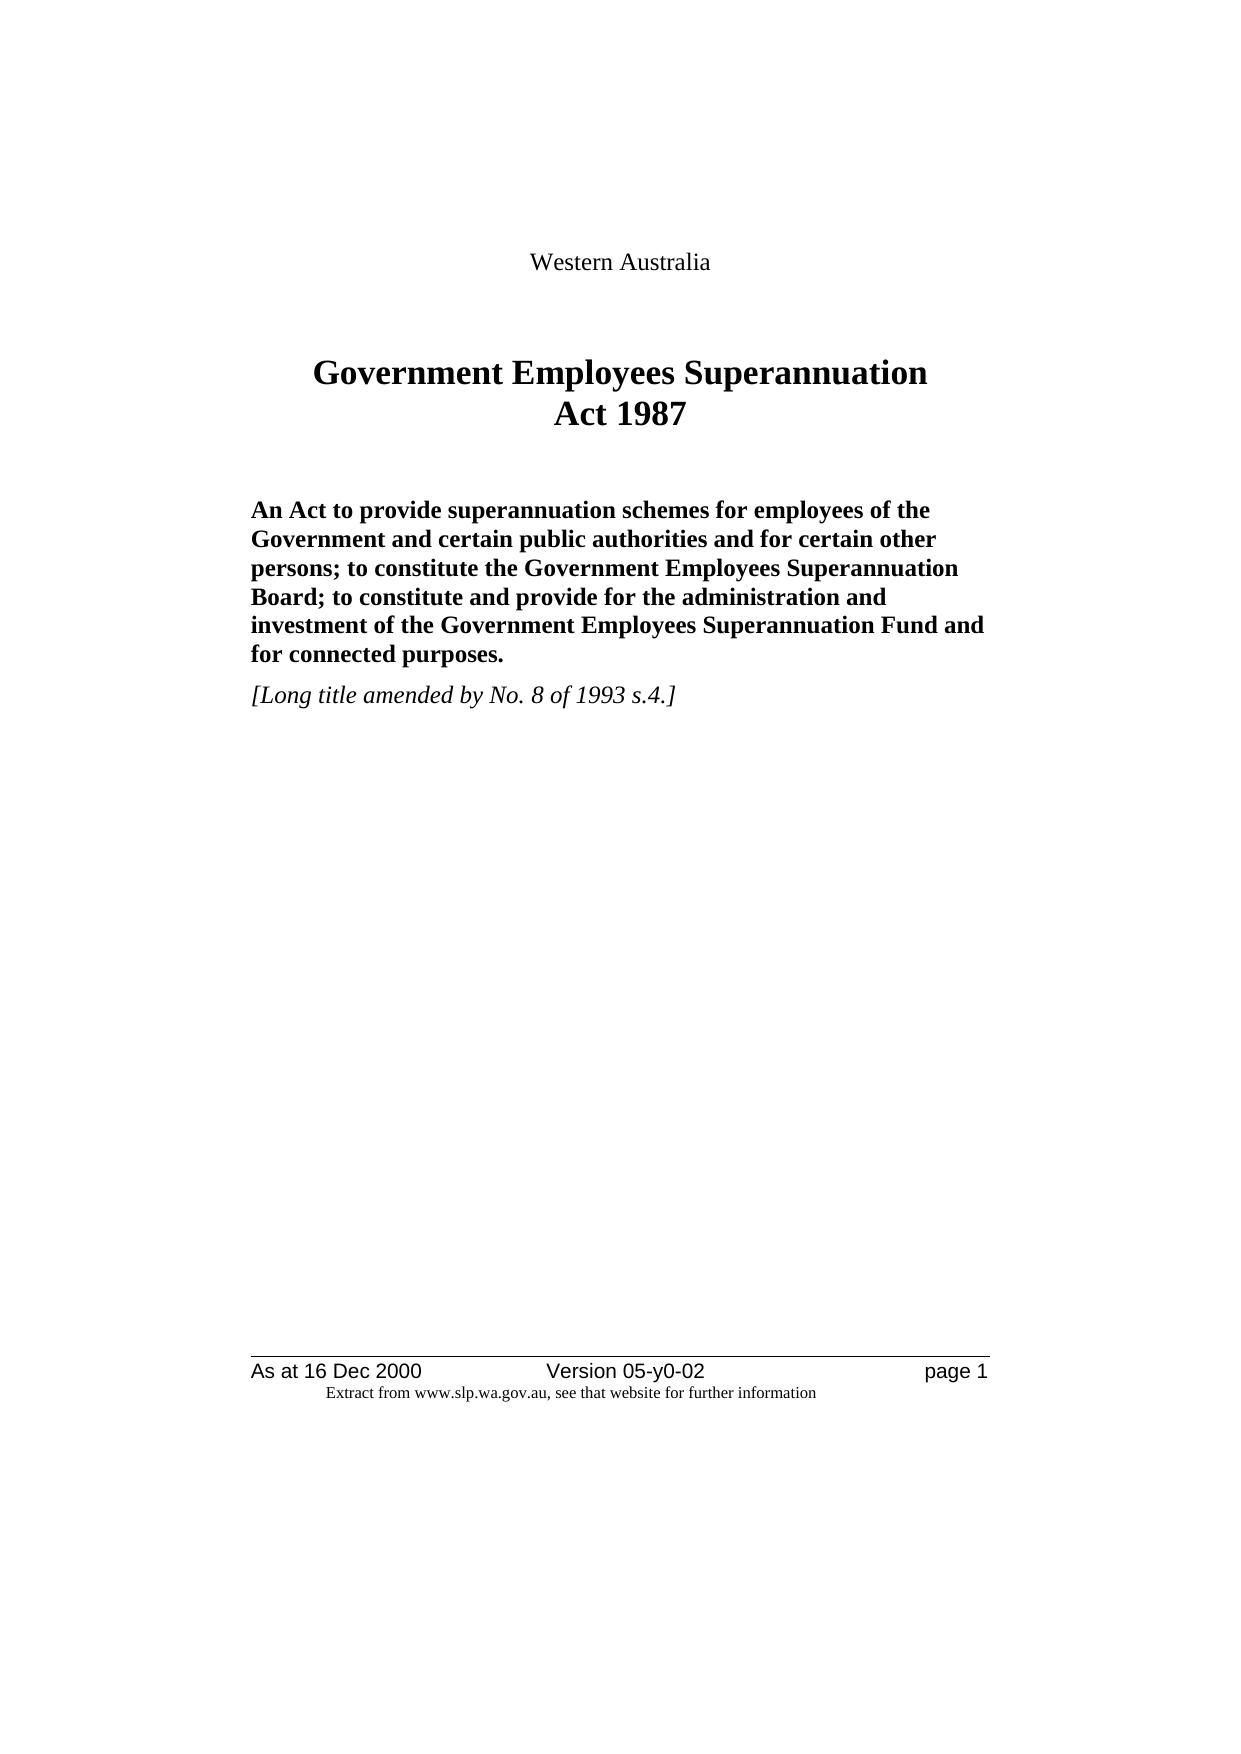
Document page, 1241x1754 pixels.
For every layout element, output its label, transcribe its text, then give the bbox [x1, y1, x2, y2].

text [Long title amended by No. 8 of 1993 s.4.] [251, 680, 990, 709]
text Western Australia [251, 247, 990, 276]
text Government Employees Superannuation Act 1987 [251, 351, 990, 433]
title An Act to provide superannuation schemes for employees of the Government and certain public authorities and for certain other persons; to constitute the Government Employees Superannuation Board; to constitute and provide for the administration and investment of the Government Employees Superannuation Fund and for connected purposes. [251, 495, 990, 668]
